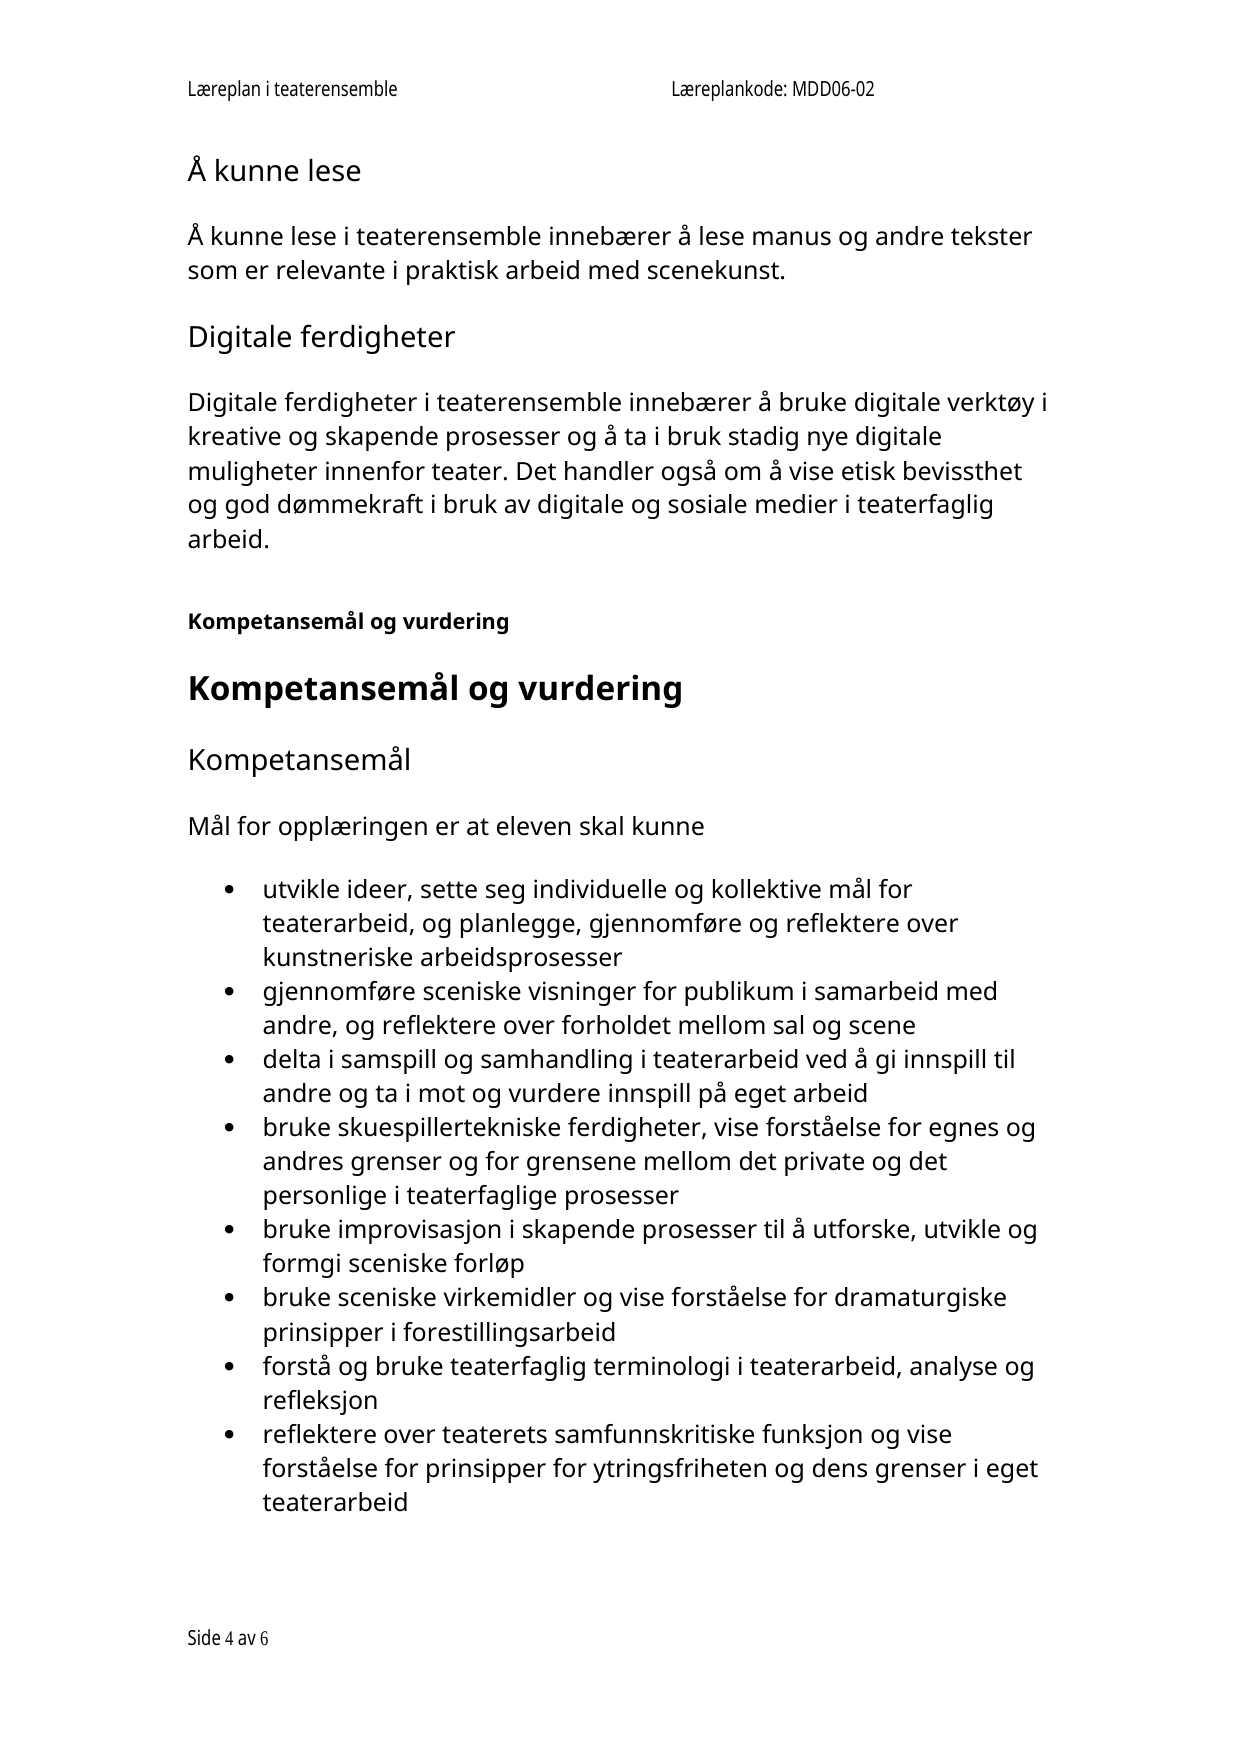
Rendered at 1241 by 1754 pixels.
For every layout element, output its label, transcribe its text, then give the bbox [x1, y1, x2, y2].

list reflektere over teaterets samfunnskritiske funksjon og vise forståelse for prinsipper for ytringsfriheten og dens grenser i eget teaterarbeid [225, 1416, 1053, 1518]
subtitle Kompetansemål og vurdering [187, 584, 1053, 636]
subtitle Kompetansemål [187, 739, 1053, 779]
list delta i samspill og samhandling i teaterarbeid ved å gi innspill til andre og ta i mot og vurdere innspill på eget arbeid [225, 1042, 1053, 1110]
subtitle Å kunne lese [187, 150, 1053, 190]
text Digitale ferdigheter i teaterensemble innebærer å bruke digitale verktøy i kreative og skapende prosesser og å ta i bruk stadig nye digitale muligheter innenfor teater. Det handler også om å vise etisk bevissthet og god dømmekraft i bruk av digitale og sosiale medier i teaterfaglig arbeid. [187, 385, 1053, 555]
list bruke skuespillertekniske ferdigheter, vise forståelse for egnes og andres grenser og for grensene mellom det private og det personlige i teaterfaglige prosesser [225, 1110, 1053, 1212]
list gjennomføre sceniske visninger for publikum i samarbeid med andre, og reflektere over forholdet mellom sal og scene [225, 973, 1053, 1042]
list bruke improvisasjon i skapende prosesser til å utforske, utvikle og formgi sceniske forløp [225, 1212, 1053, 1280]
subtitle Kompetansemål og vurdering [187, 665, 1053, 710]
text Mål for opplæringen er at eleven skal kunne [187, 808, 1053, 842]
list forstå og bruke teaterfaglig terminologi i teaterarbeid, analyse og refleksjon [225, 1348, 1053, 1416]
list utvikle ideer, sette seg individuelle og kollektive mål for teaterarbeid, og planlegge, gjennomføre og reflektere over kunstneriske arbeidsprosesser [225, 871, 1053, 973]
text Å kunne lese i teaterensemble innebærer å lese manus og andre tekster som er relevante i praktisk arbeid med scenekunst. [187, 219, 1053, 287]
list bruke sceniske virkemidler og vise forståelse for dramaturgiske prinsipper i forestillingsarbeid [225, 1280, 1053, 1348]
subtitle Digitale ferdigheter [187, 316, 1053, 356]
